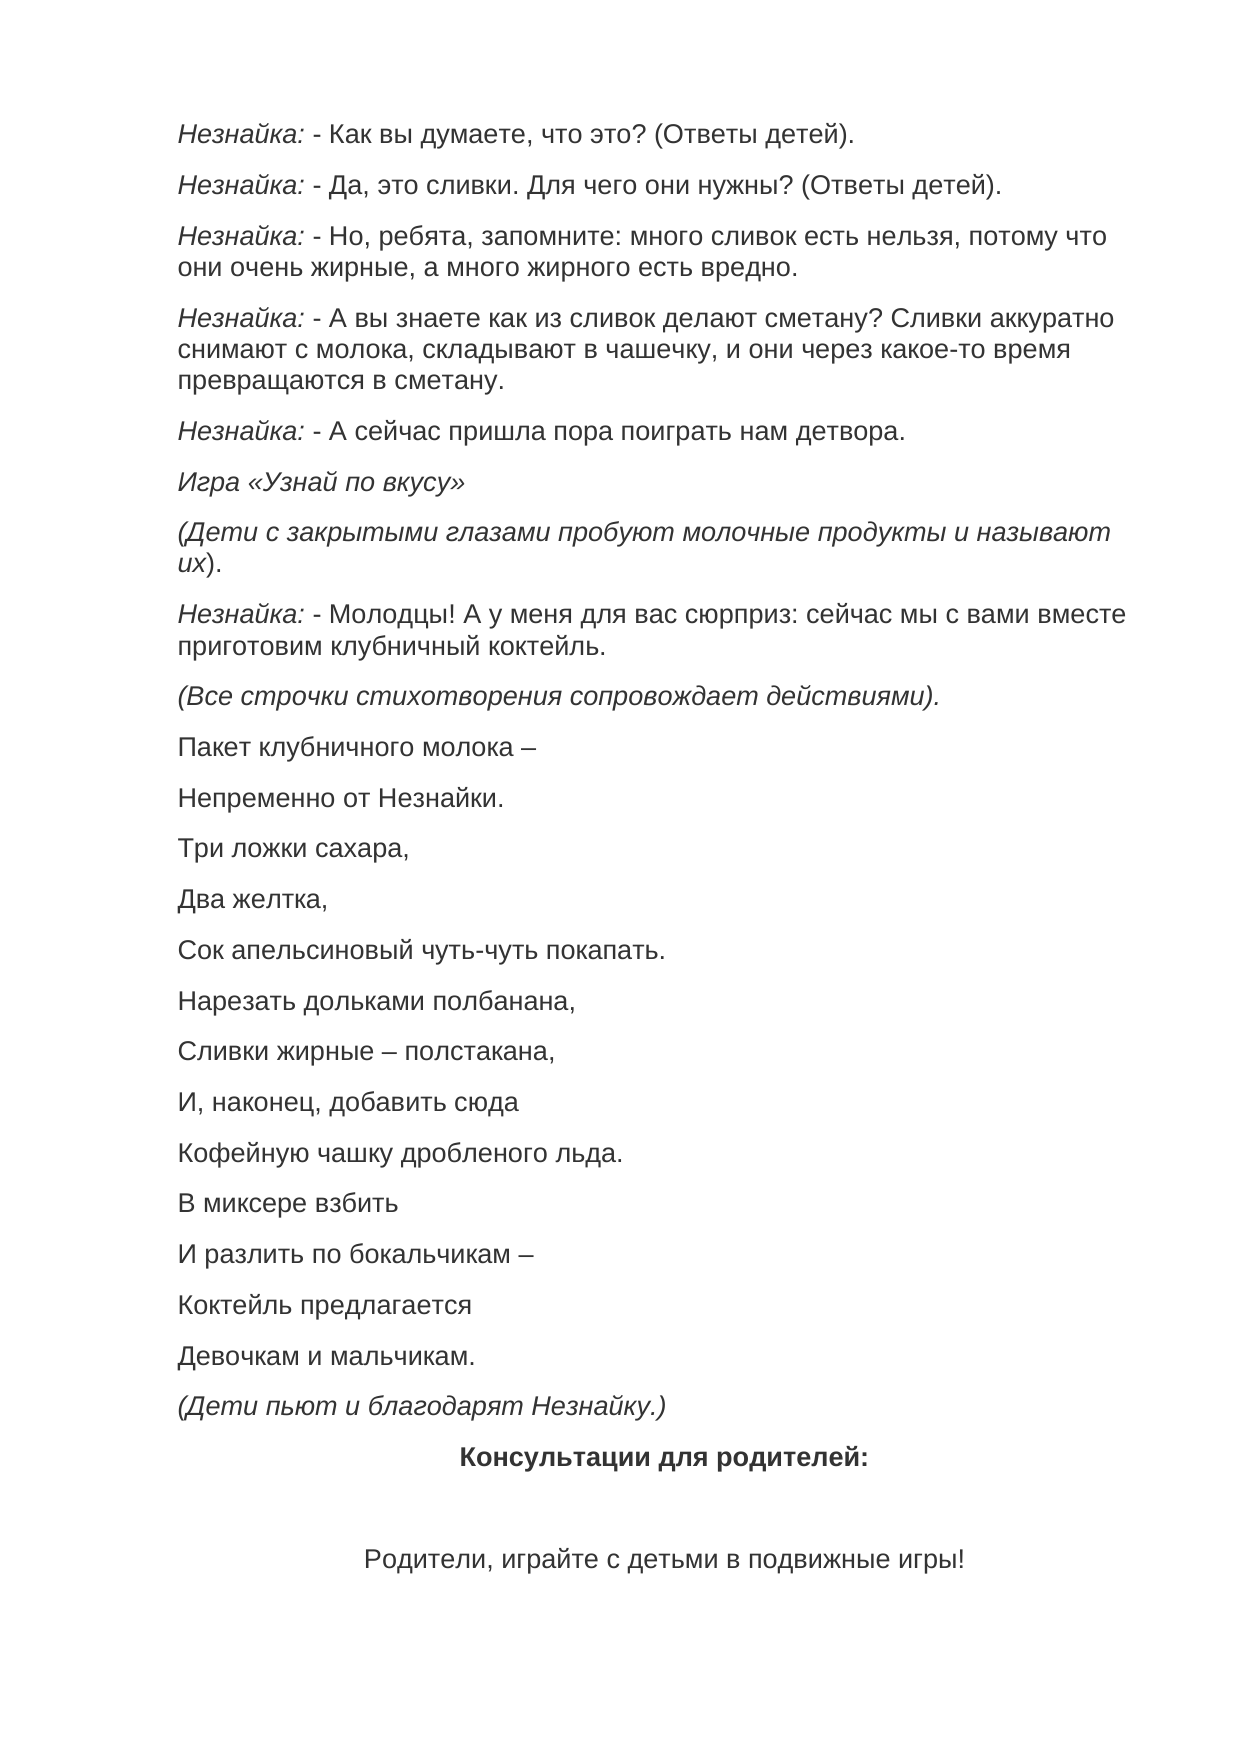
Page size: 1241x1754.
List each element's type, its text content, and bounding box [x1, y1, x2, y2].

text Сливки жирные – полстакана, [177, 1035, 1152, 1067]
text В миксере взбить [177, 1187, 1152, 1219]
text Три ложки сахара, [177, 832, 1152, 864]
text Непременно от Незнайки. [177, 782, 1152, 813]
text Коктейль предлагается [177, 1289, 1152, 1320]
text Кофейную чашку дробленого льда. [177, 1137, 1152, 1168]
text Незнайка: - Молодцы! А у меня для вас сюрприз: сейчас мы с вами вместе приготовим клубничный коктейль. [177, 598, 1152, 661]
text Сок апельсиновый чуть-чуть покапать. [177, 934, 1152, 965]
text Незнайка: - Да, это сливки. Для чего они нужны? (Ответы детей). [177, 169, 1152, 200]
text Незнайка: - Как вы думаете, что это? (Ответы детей). [177, 118, 1152, 149]
text (Дети с закрытыми глазами пробуют молочные продукты и называют их). [177, 516, 1152, 579]
text (Дети пьют и благодарят Незнайку.) [177, 1390, 1152, 1422]
text Девочкам и мальчикам. [177, 1340, 1152, 1371]
text Нарезать дольками полбанана, [177, 984, 1152, 1016]
text Незнайка: - Но, ребята, запомните: много сливок есть нельзя, потому что они очень жирные, а много жирного есть вредно. [177, 219, 1152, 282]
text Игра «Узнай по вкусу» [177, 466, 1152, 497]
text Два желтка, [177, 883, 1152, 914]
text Незнайка: - А вы знаете как из сливок делают сметану? Сливки аккуратно снимают с молока, складывают в чашечку, и они через какое-то время превращаются в сметану. [177, 302, 1152, 395]
text Незнайка: - А сейчас пришла пора поиграть нам детвора. [177, 415, 1152, 446]
text Родители, играйте с детьми в подвижные игры! [177, 1543, 1152, 1574]
text Пакет клубничного молока – [177, 731, 1152, 762]
text (Все строчки стихотворения сопровождает действиями). [177, 680, 1152, 711]
text И разлить по бокальчикам – [177, 1238, 1152, 1269]
text Консультации для родителей: [177, 1441, 1152, 1472]
text И, наконец, добавить сюда [177, 1086, 1152, 1117]
